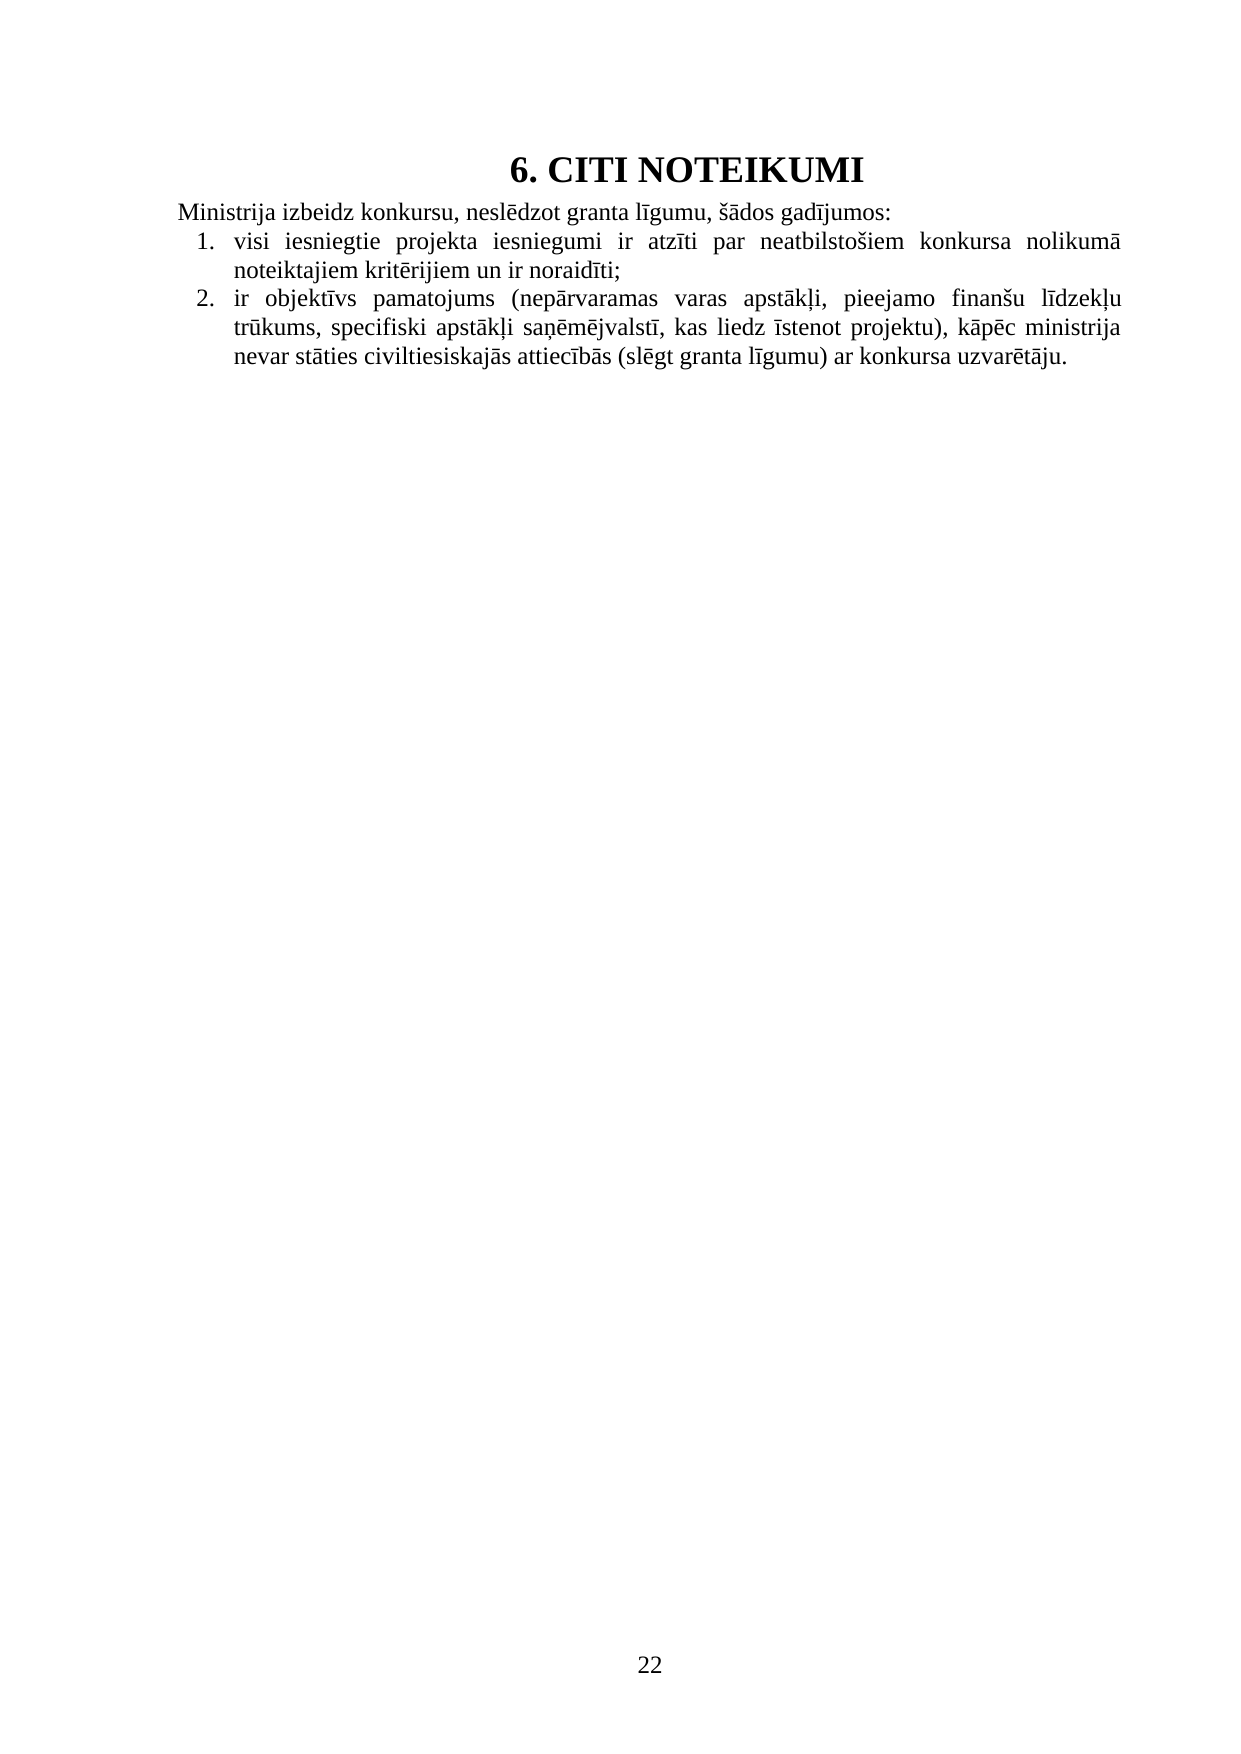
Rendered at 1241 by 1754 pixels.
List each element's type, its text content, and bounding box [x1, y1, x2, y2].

list ir objektīvs pamatojums (nepārvaramas varas apstākļi, pieejamo finanšu līdzekļu trūkums, specifiski apstākļi saņēmējvalstī, kas liedz īstenot projektu), kāpēc ministrija nevar stāties civiltiesiskajās attiecībās (slēgt granta līgumu) ar konkursa uzvarētāju. [196, 283, 1122, 370]
text Ministrija izbeidz konkursu, neslēdzot granta līgumu, šādos gadījumos: [177, 197, 1122, 226]
list visi iesniegtie projekta iesniegumi ir atzīti par neatbilstošiem konkursa nolikumā noteiktajiem kritērijiem un ir noraidīti; [196, 226, 1122, 283]
subtitle CITI NOTEIKUMI [252, 148, 1122, 191]
